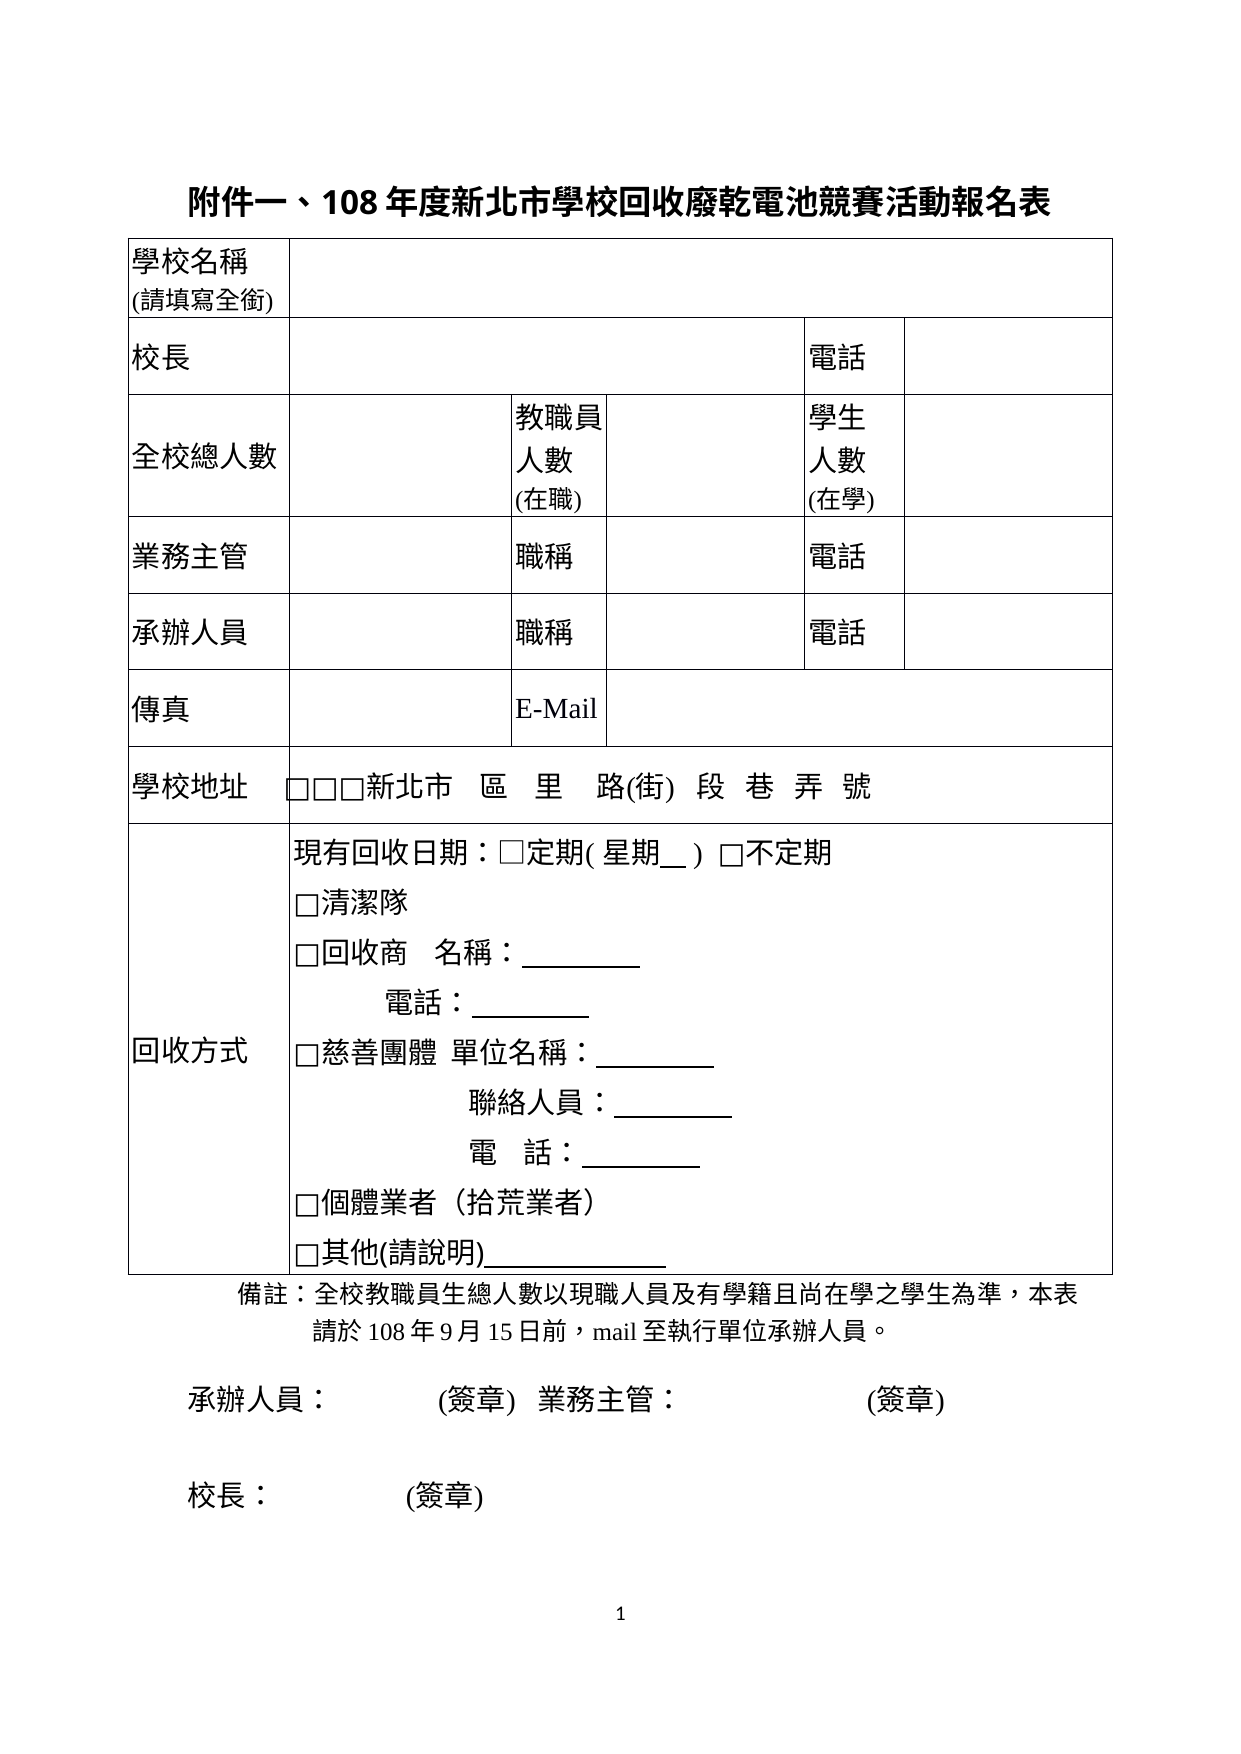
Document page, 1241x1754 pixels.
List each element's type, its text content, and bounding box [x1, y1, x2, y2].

table_cell [290, 395, 511, 516]
table_cell [905, 318, 1112, 394]
table_header [290, 239, 1112, 317]
table_cell [607, 670, 1112, 746]
table_cell [607, 594, 804, 669]
table_cell 教職員人數 (在職) [512, 395, 606, 516]
table_cell 電話 [805, 318, 904, 394]
table_cell 全校總人數 [129, 395, 289, 516]
table_cell 校長 [129, 318, 289, 394]
table_cell [607, 517, 804, 592]
text 校長： (簽章) [187, 1456, 1053, 1531]
table_cell 學校地址 [129, 747, 289, 823]
table_header 學校名稱 (請填寫全銜) [129, 239, 289, 317]
table_cell [607, 395, 804, 516]
text 附件一、108年度新北市學校回收廢乾電池競賽活動報名表 [187, 162, 1053, 237]
table_cell [905, 594, 1112, 669]
table_cell 回收方式 [129, 824, 289, 1274]
table_cell [905, 517, 1112, 592]
table_cell 傳真 [129, 670, 289, 746]
table_cell E-Mail [512, 670, 606, 746]
text 備註：全校教職員生總人數以現職人員及有學籍且尚在學之學生為準，本表請於108年9月15日前，mail至執行單位承辦人員。 [237, 1275, 1082, 1347]
table_cell 電話 [805, 517, 904, 592]
table_cell [290, 318, 804, 394]
table_cell 現有回收日期：□定期( 星期 ) □不定期 □清潔隊 □回收商 名稱： 電話： □慈善團體 單位名稱： 聯絡人員： 電 話： □個體業者（拾荒業者） □其他(請說明) [290, 824, 1112, 1274]
table_cell 電話 [805, 594, 904, 669]
table_cell 職稱 [512, 594, 606, 669]
table_cell 職稱 [512, 517, 606, 592]
table_cell 學生 人數 (在學) [805, 395, 904, 516]
table_cell [290, 517, 511, 592]
table_cell □□□新北市 區 里 路(街) 段 巷 弄 號 [290, 747, 1112, 823]
table_cell [905, 395, 1112, 516]
table_cell 業務主管 [129, 517, 289, 592]
table_cell [290, 670, 511, 746]
text 承辦人員： (簽章) 業務主管： (簽章) [187, 1376, 1082, 1418]
table_cell [290, 594, 511, 669]
table_cell 承辦人員 [129, 594, 289, 669]
